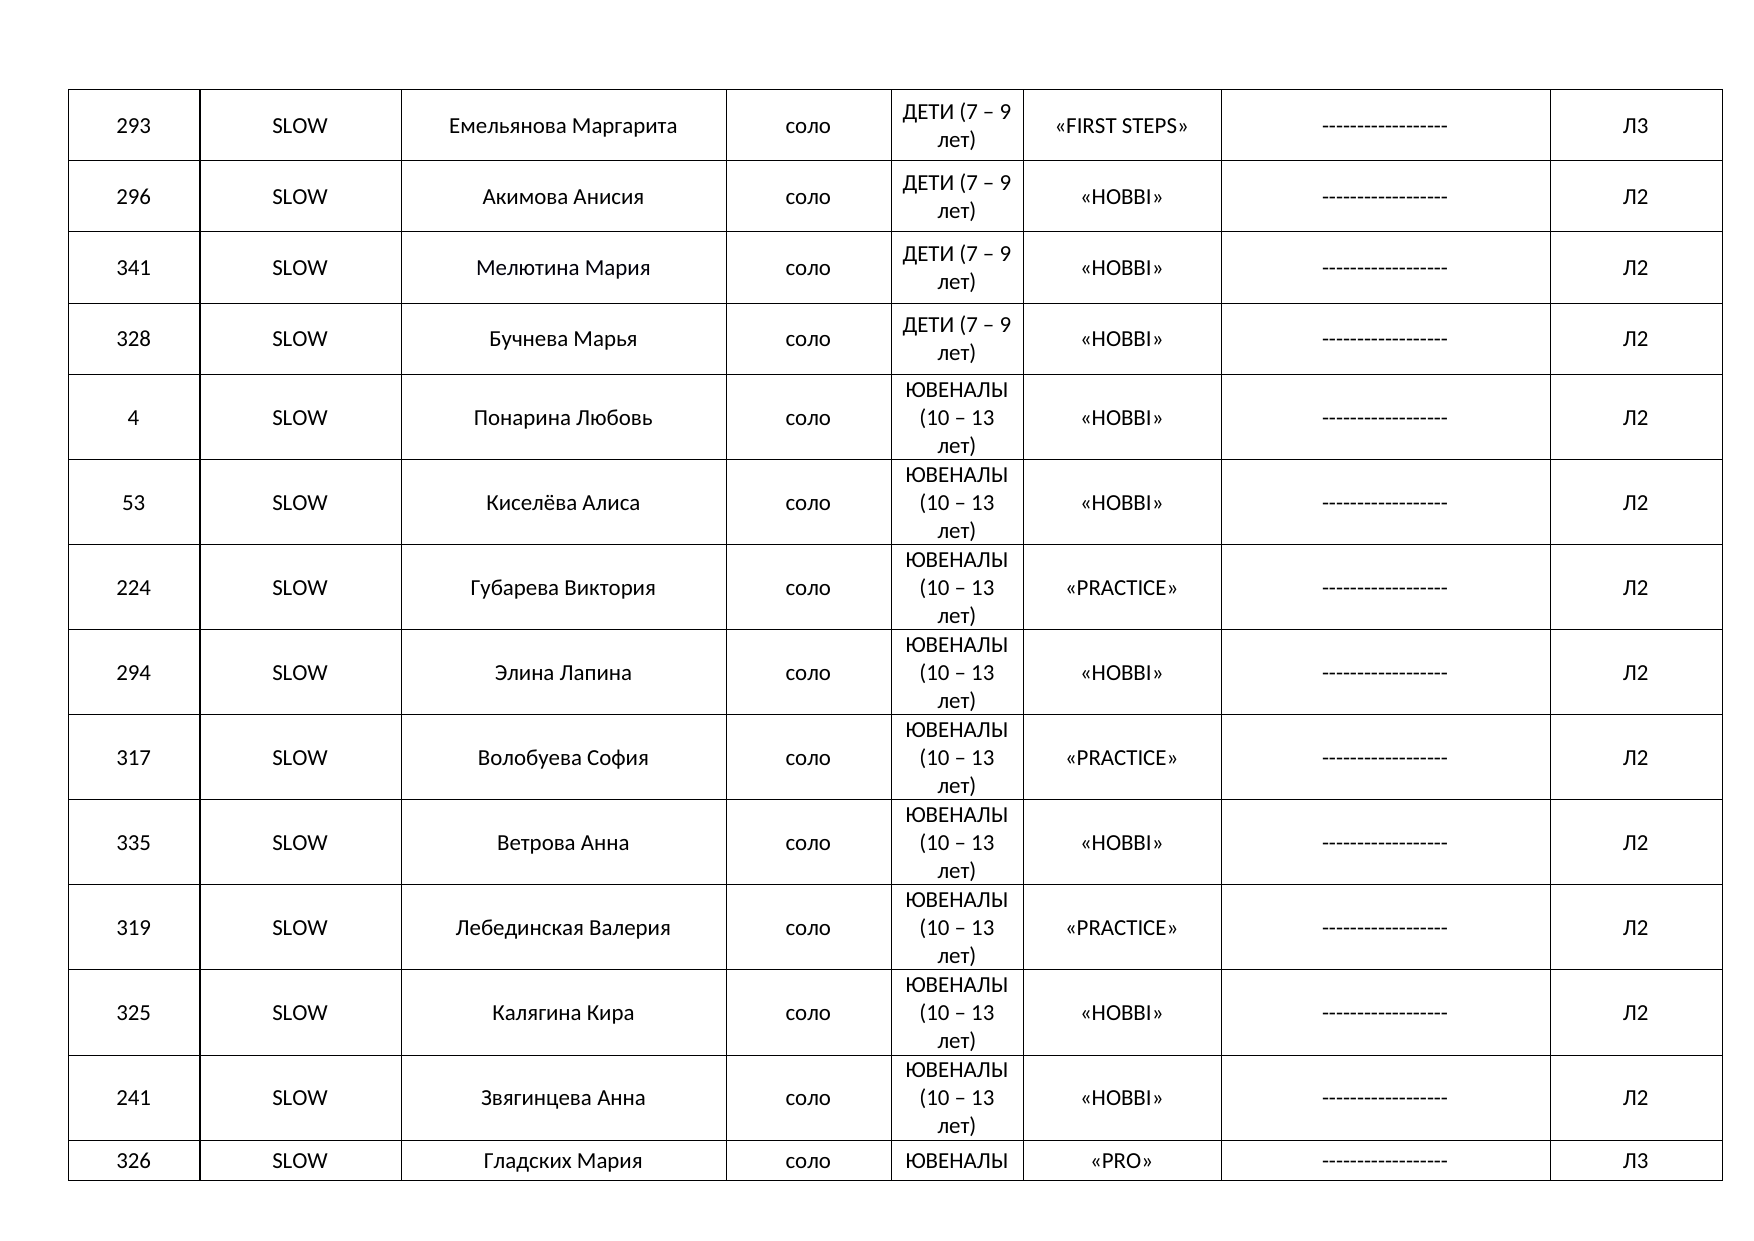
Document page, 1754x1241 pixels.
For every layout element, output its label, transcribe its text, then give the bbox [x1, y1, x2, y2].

table_cell соло [727, 970, 891, 1054]
table_cell ЮВЕНАЛЫ (10 – 13 лет) [892, 630, 1023, 714]
table_cell 241 [69, 1056, 199, 1139]
table_cell 4 [69, 375, 199, 459]
table_cell SLOW [201, 545, 401, 629]
table_cell Калягина Кира [402, 970, 726, 1054]
table_cell Л2 [1551, 304, 1722, 374]
table_cell Бучнева Марья [402, 304, 726, 374]
table_cell ------------------ [1222, 715, 1550, 799]
table_cell SLOW [201, 630, 401, 714]
table_cell соло [727, 90, 891, 160]
table_cell Звягинцева Анна [402, 1056, 726, 1139]
table_cell «PRACTICE» [1024, 545, 1221, 629]
table_cell Волобуева София [402, 715, 726, 799]
table_cell 319 [69, 885, 199, 969]
table_cell «PRACTICE» [1024, 715, 1221, 799]
table_cell SLOW [201, 304, 401, 374]
table_cell Л2 [1551, 375, 1722, 459]
table_cell соло [727, 304, 891, 374]
table_cell ------------------ [1222, 90, 1550, 160]
table_cell ДЕТИ (7 – 9 лет) [892, 304, 1023, 374]
table_cell Л3 [1551, 90, 1722, 160]
table_cell ЮВЕНАЛЫ (10 – 13 лет) [892, 375, 1023, 459]
table_cell ------------------ [1222, 375, 1550, 459]
table_cell соло [727, 885, 891, 969]
table_cell Киселёва Алиса [402, 460, 726, 544]
table_cell соло [727, 800, 891, 884]
table_cell ДЕТИ (7 – 9 лет) [892, 232, 1023, 302]
table_cell «HOBBI» [1024, 232, 1221, 302]
table_cell Л2 [1551, 715, 1722, 799]
table_cell 293 [69, 90, 199, 160]
table_cell ЮВЕНАЛЫ (10 – 13 лет) [892, 800, 1023, 884]
table_cell «HOBBI» [1024, 1056, 1221, 1139]
table_cell Лебединская Валерия [402, 885, 726, 969]
table_cell соло [727, 545, 891, 629]
table_cell 317 [69, 715, 199, 799]
table_cell ------------------ [1222, 460, 1550, 544]
table_cell Л2 [1551, 1056, 1722, 1139]
table_cell соло [727, 630, 891, 714]
table_cell Л2 [1551, 161, 1722, 231]
table_cell соло [727, 232, 891, 302]
table_cell Губарева Виктория [402, 545, 726, 629]
table_cell 325 [69, 970, 199, 1054]
table_cell «HOBBI» [1024, 460, 1221, 544]
table_cell ЮВЕНАЛЫ (10 – 13 лет) [892, 885, 1023, 969]
table_cell 326 [69, 1141, 199, 1180]
table_cell соло [727, 460, 891, 544]
table_cell «FIRST STEPS» [1024, 90, 1221, 160]
table_cell SLOW [201, 885, 401, 969]
table_cell ------------------ [1222, 1056, 1550, 1139]
table_cell «HOBBI» [1024, 304, 1221, 374]
table_cell Емельянова Маргарита [402, 90, 726, 160]
table_cell «PRACTICE» [1024, 885, 1221, 969]
table_cell соло [727, 1056, 891, 1139]
table_cell SLOW [201, 161, 401, 231]
table_cell Акимова Анисия [402, 161, 726, 231]
table_cell 335 [69, 800, 199, 884]
table_cell SLOW [201, 375, 401, 459]
table_cell «HOBBI» [1024, 375, 1221, 459]
table_cell «HOBBI» [1024, 630, 1221, 714]
table_cell «HOBBI» [1024, 800, 1221, 884]
table_cell SLOW [201, 1141, 401, 1180]
table_cell ЮВЕНАЛЫ (10 – 13 лет) [892, 970, 1023, 1054]
table_cell «HOBBI» [1024, 161, 1221, 231]
table_cell 341 [69, 232, 199, 302]
table_cell Гладских Мария [402, 1141, 726, 1180]
table_cell Л2 [1551, 545, 1722, 629]
table_cell SLOW [201, 460, 401, 544]
table_cell ------------------ [1222, 304, 1550, 374]
table_cell SLOW [201, 232, 401, 302]
table_cell ДЕТИ (7 – 9 лет) [892, 90, 1023, 160]
table_cell «PRO» [1024, 1141, 1221, 1180]
table_cell соло [727, 715, 891, 799]
table_cell Мелютина Мария [402, 232, 726, 302]
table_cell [892, 1141, 1023, 1180]
table_cell 296 [69, 161, 199, 231]
table_cell ------------------ [1222, 161, 1550, 231]
table_cell ------------------ [1222, 885, 1550, 969]
table_cell SLOW [201, 800, 401, 884]
table_cell ЮВЕНАЛЫ (10 – 13 лет) [892, 545, 1023, 629]
table_cell ДЕТИ (7 – 9 лет) [892, 161, 1023, 231]
table_cell ------------------ [1222, 1141, 1550, 1180]
table_cell ЮВЕНАЛЫ (10 – 13 лет) [892, 1056, 1023, 1139]
table_cell ------------------ [1222, 970, 1550, 1054]
table_cell SLOW [201, 1056, 401, 1139]
table_cell Ветрова Анна [402, 800, 726, 884]
table_cell Л2 [1551, 970, 1722, 1054]
table_cell ------------------ [1222, 630, 1550, 714]
table_cell соло [727, 161, 891, 231]
table_cell SLOW [201, 970, 401, 1054]
table_cell «HOBBI» [1024, 970, 1221, 1054]
table_cell Л2 [1551, 800, 1722, 884]
table_cell ЮВЕНАЛЫ (10 – 13 лет) [892, 715, 1023, 799]
table_cell 294 [69, 630, 199, 714]
table_cell 224 [69, 545, 199, 629]
table_cell Л2 [1551, 232, 1722, 302]
table_cell соло [727, 375, 891, 459]
table_cell ------------------ [1222, 800, 1550, 884]
table_cell ------------------ [1222, 232, 1550, 302]
table_cell SLOW [201, 90, 401, 160]
table_cell ------------------ [1222, 545, 1550, 629]
table_cell SLOW [201, 715, 401, 799]
table_cell Л3 [1551, 1141, 1722, 1180]
table_cell ЮВЕНАЛЫ (10 – 13 лет) [892, 460, 1023, 544]
table_cell соло [727, 1141, 891, 1180]
table_cell Элина Лапина [402, 630, 726, 714]
table_cell Л2 [1551, 630, 1722, 714]
table_cell Л2 [1551, 885, 1722, 969]
table_cell Л2 [1551, 460, 1722, 544]
table_cell 328 [69, 304, 199, 374]
table_cell Понарина Любовь [402, 375, 726, 459]
table_cell 53 [69, 460, 199, 544]
